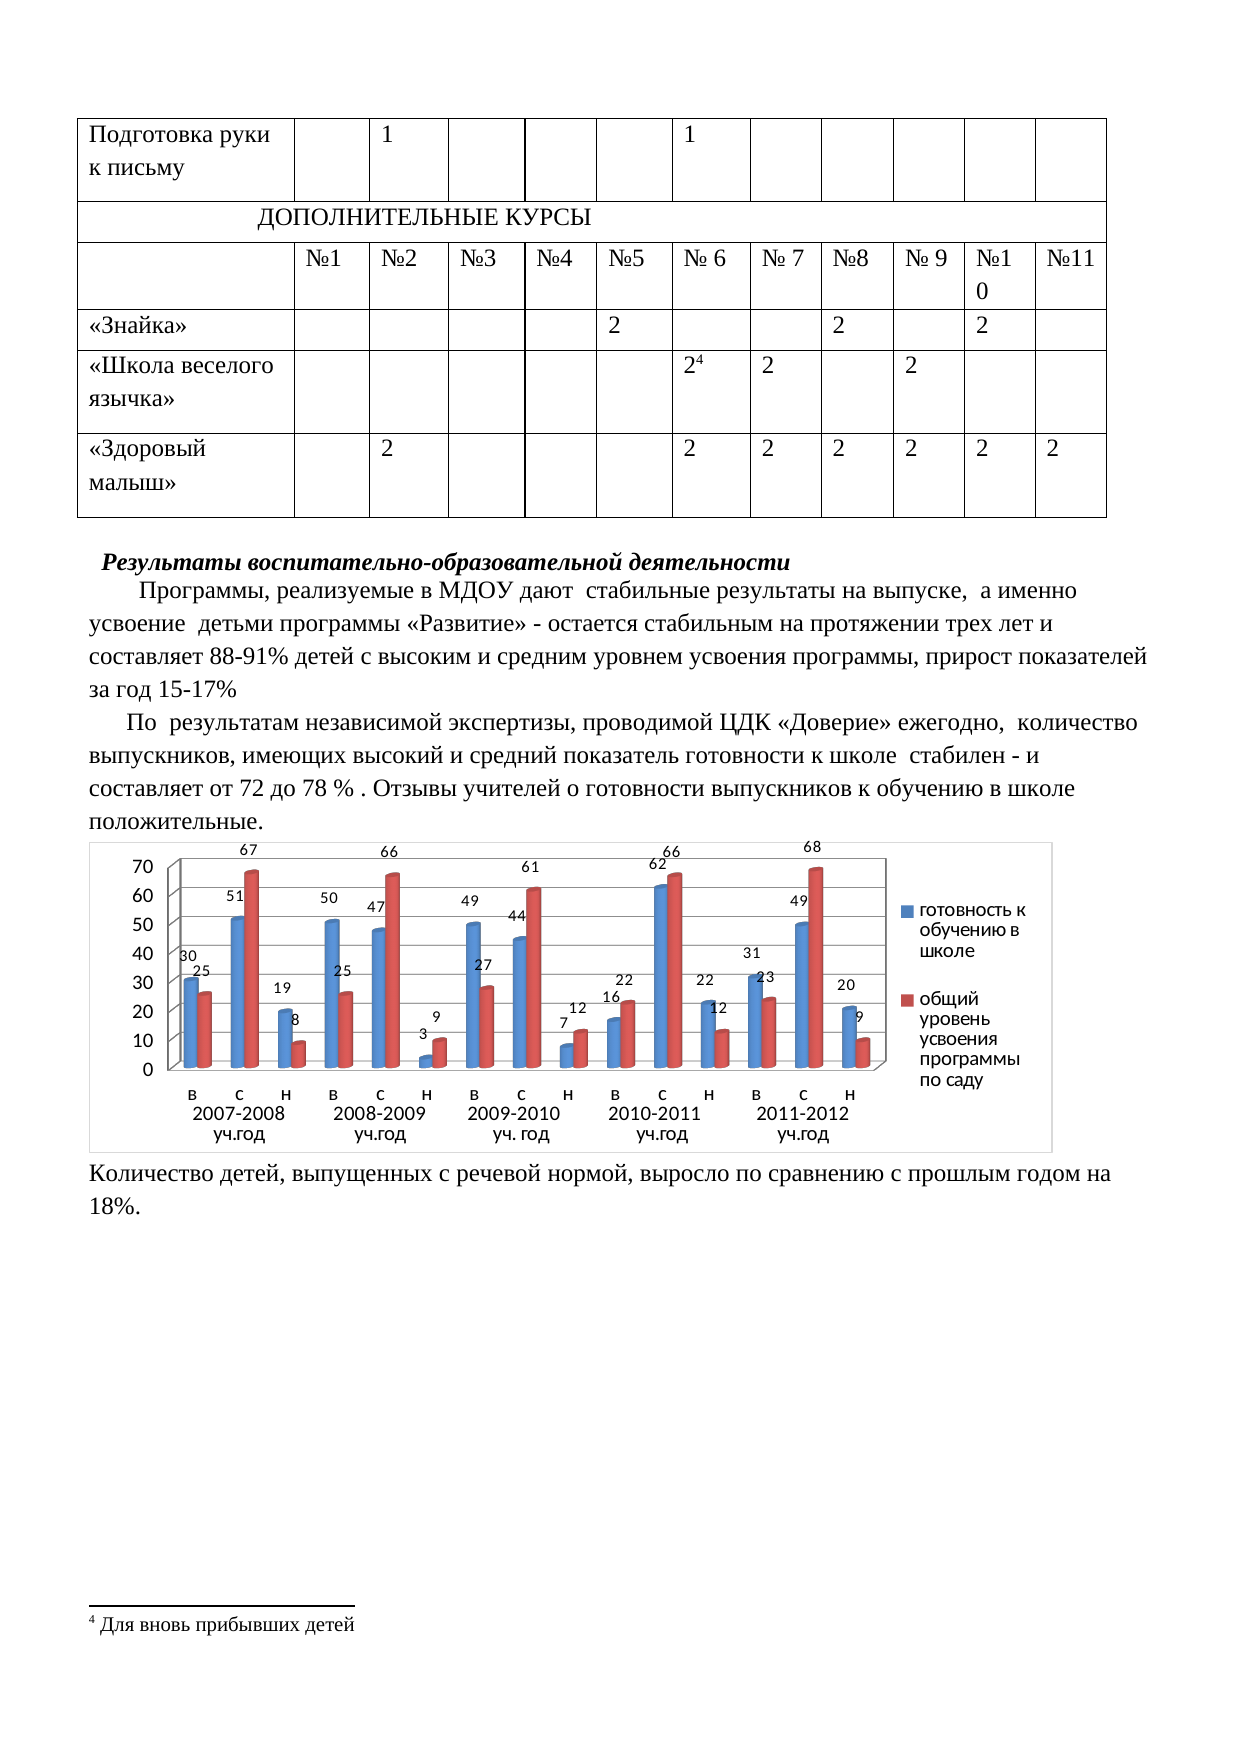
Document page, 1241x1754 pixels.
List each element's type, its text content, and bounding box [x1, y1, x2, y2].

text По результатам независимой экспертизы, проводимой ЦДК «Доверие» ежегодно, количество выпускников, имеющих высокий и средний показатель готовности к школе стабилен - и составляет от 72 до 78 % . Отзывы учителей о готовности выпускников к обучению в школе положительные. [89, 707, 1152, 835]
table_cell [1036, 351, 1106, 432]
table_cell [965, 351, 1035, 432]
text Количество детей, выпущенных с речевой нормой, выросло по сравнению с прошлым годом на 18%. [89, 1158, 1152, 1220]
table_cell [449, 434, 524, 517]
table_cell 2 [370, 434, 448, 517]
table_cell [449, 310, 524, 349]
table_cell 2 [751, 434, 821, 517]
table_cell 2 [894, 434, 964, 517]
table_cell №4 [526, 243, 596, 309]
table_cell [597, 119, 672, 201]
table_cell [965, 119, 1035, 201]
table_cell [295, 434, 369, 517]
table_cell [1036, 310, 1106, 349]
table_cell 1 [673, 119, 750, 201]
text Результаты воспитательно-образовательной деятельности [89, 547, 1152, 575]
text Программы, реализуемые в МДОУ дают стабильные результаты на выпуске, а именно усвоение детьми программы «Развитие» - остается стабильным на протяжении трех лет и составляет 88-91% детей с высоким и средним уровнем усвоения программы, прирост показателей за год 15-17% [89, 575, 1152, 703]
table_cell № 6 [673, 243, 750, 309]
table_cell [78, 243, 294, 309]
table_cell [673, 310, 750, 349]
table_cell [822, 351, 893, 432]
table_cell 2 [965, 434, 1035, 517]
table_cell Подготовка руки к письму [78, 119, 294, 201]
table_cell [526, 434, 596, 517]
table_cell [894, 119, 964, 201]
table_cell [751, 310, 821, 349]
table_cell [526, 351, 596, 432]
table_cell № 9 [894, 243, 964, 309]
table_cell ДОПОЛНИТЕЛЬНЫЕ КУРСЫ [78, 202, 1106, 242]
table_cell [751, 119, 821, 201]
table_cell №2 [370, 243, 448, 309]
table_cell 2 [822, 310, 893, 349]
table_cell [449, 351, 524, 432]
table_cell 2 [751, 351, 821, 432]
table_cell 2 [894, 351, 964, 432]
table_cell [295, 119, 369, 201]
table_cell [526, 119, 596, 201]
table_cell [449, 119, 524, 201]
table_cell «Знайка» [78, 310, 294, 349]
table_cell №1 [295, 243, 369, 309]
table_cell 2 [822, 434, 893, 517]
table_cell 2 [597, 310, 672, 349]
table_cell «Школа веселого язычка» [78, 351, 294, 432]
table_cell [295, 310, 369, 349]
table_cell «Здоровый малыш» [78, 434, 294, 517]
table_cell [526, 310, 596, 349]
table_cell 2 [1036, 434, 1106, 517]
table_cell 1 [370, 119, 448, 201]
table_cell 2 [673, 434, 750, 517]
table_cell 2 [965, 310, 1035, 349]
table_cell №8 [822, 243, 893, 309]
table_cell №5 [597, 243, 672, 309]
table_cell [1036, 119, 1106, 201]
table_cell 2 [673, 351, 750, 432]
table_cell [597, 434, 672, 517]
table_cell №10 [965, 243, 1035, 309]
table_cell [295, 351, 369, 432]
table_cell №11 [1036, 243, 1106, 309]
table_cell [597, 351, 672, 432]
table_cell №3 [449, 243, 524, 309]
table_cell № 7 [751, 243, 821, 309]
table_cell [894, 310, 964, 349]
table_cell [370, 351, 448, 432]
table_cell [822, 119, 893, 201]
table_cell [370, 310, 448, 349]
